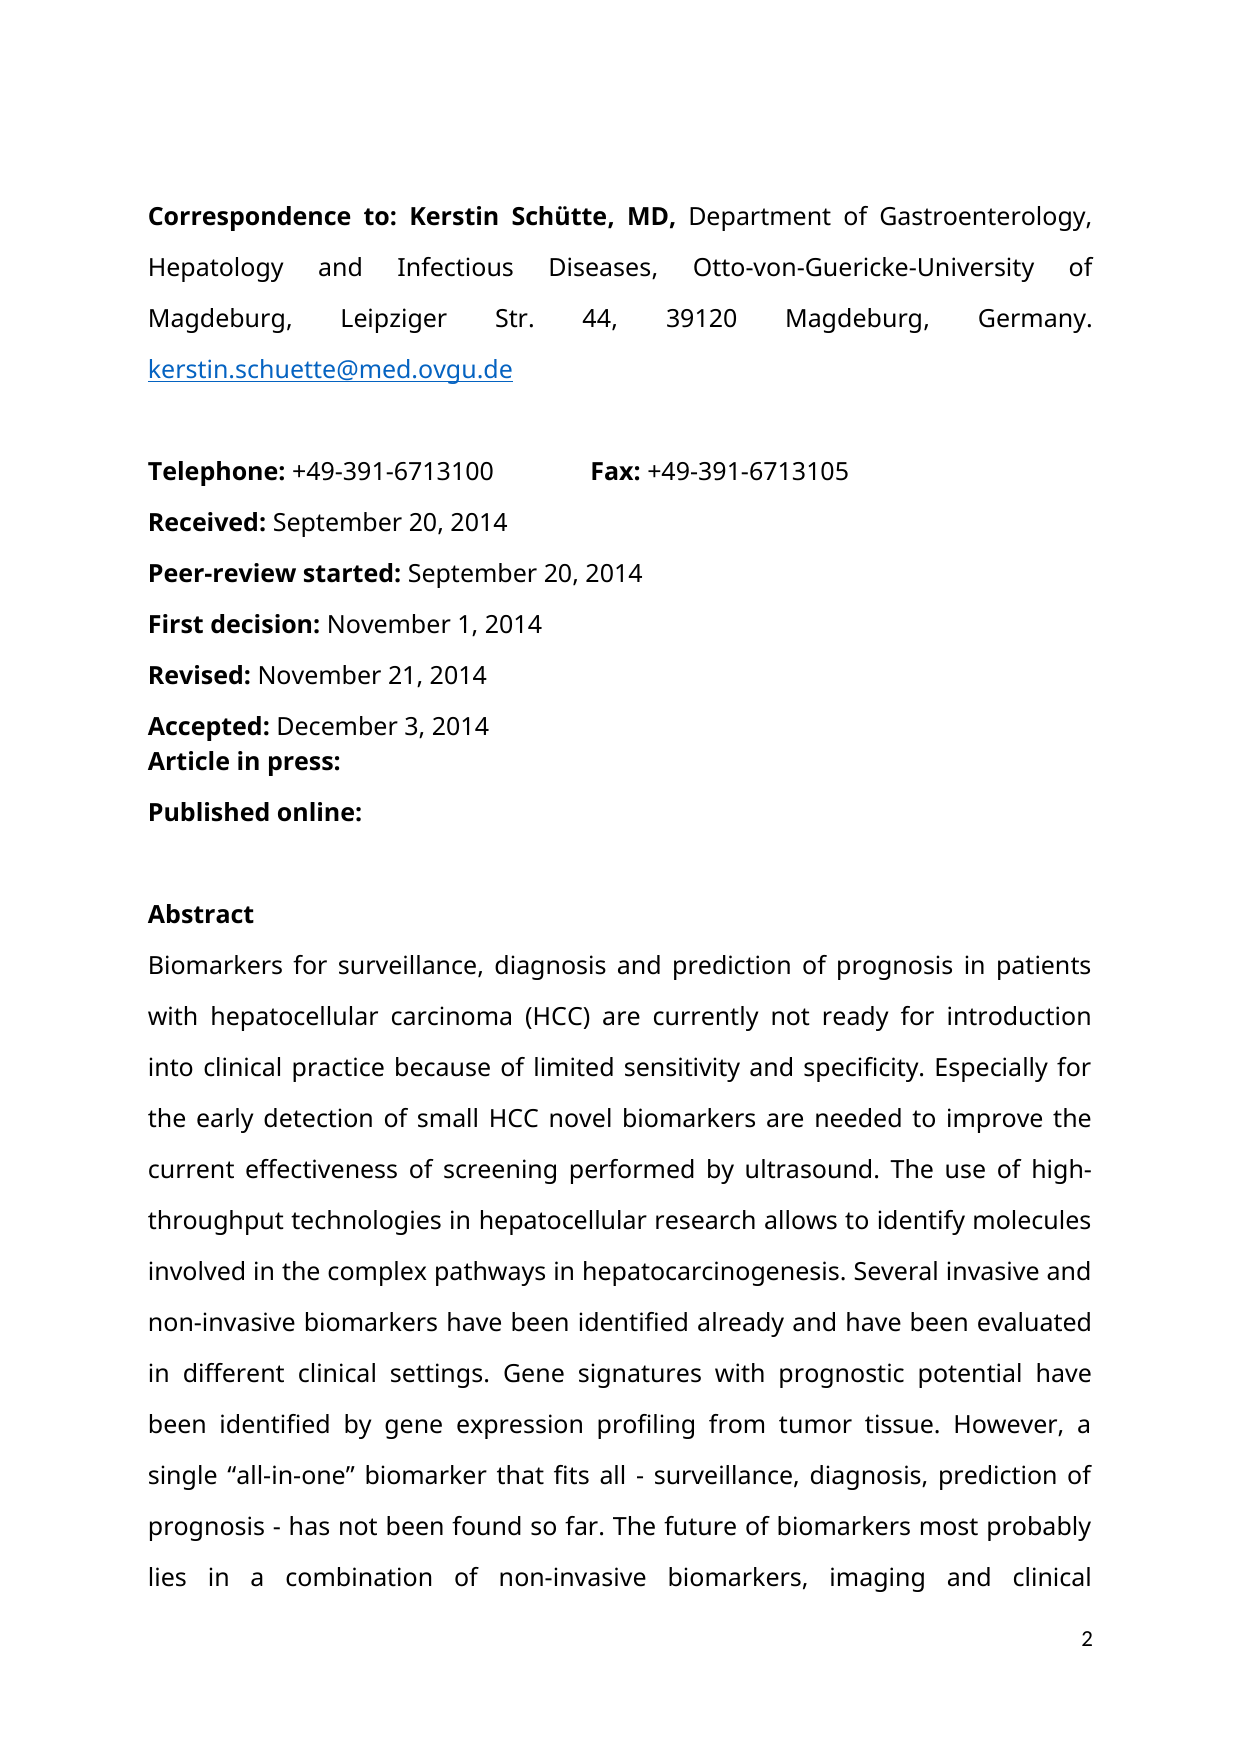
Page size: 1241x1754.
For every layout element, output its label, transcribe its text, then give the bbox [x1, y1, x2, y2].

text First decision: November 1, 2014 [148, 607, 1093, 641]
text Revised: November 21, 2014 [148, 658, 1093, 692]
text Published online: [148, 794, 1093, 828]
text Accepted: December 3, 2014 [148, 709, 1093, 743]
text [148, 947, 1093, 1594]
text Peer-review started: September 20, 2014 [148, 556, 1093, 590]
text Correspondence to: Kerstin Schütte, MD, Department of Gastroenterology, Hepatology and Infectious Diseases, Otto-von-Guericke-University of Magdeburg, Leipziger Str. 44, 39120 Magdeburg, Germany. kerstin.schuette@med.ovgu.de [148, 199, 1093, 386]
text Telephone: +49-391-6713100 Fax: +49-391-6713105 [148, 454, 1093, 488]
text Article in press: [148, 743, 1093, 777]
text Abstract [148, 896, 1093, 930]
text Received: September 20, 2014 [148, 505, 1093, 539]
